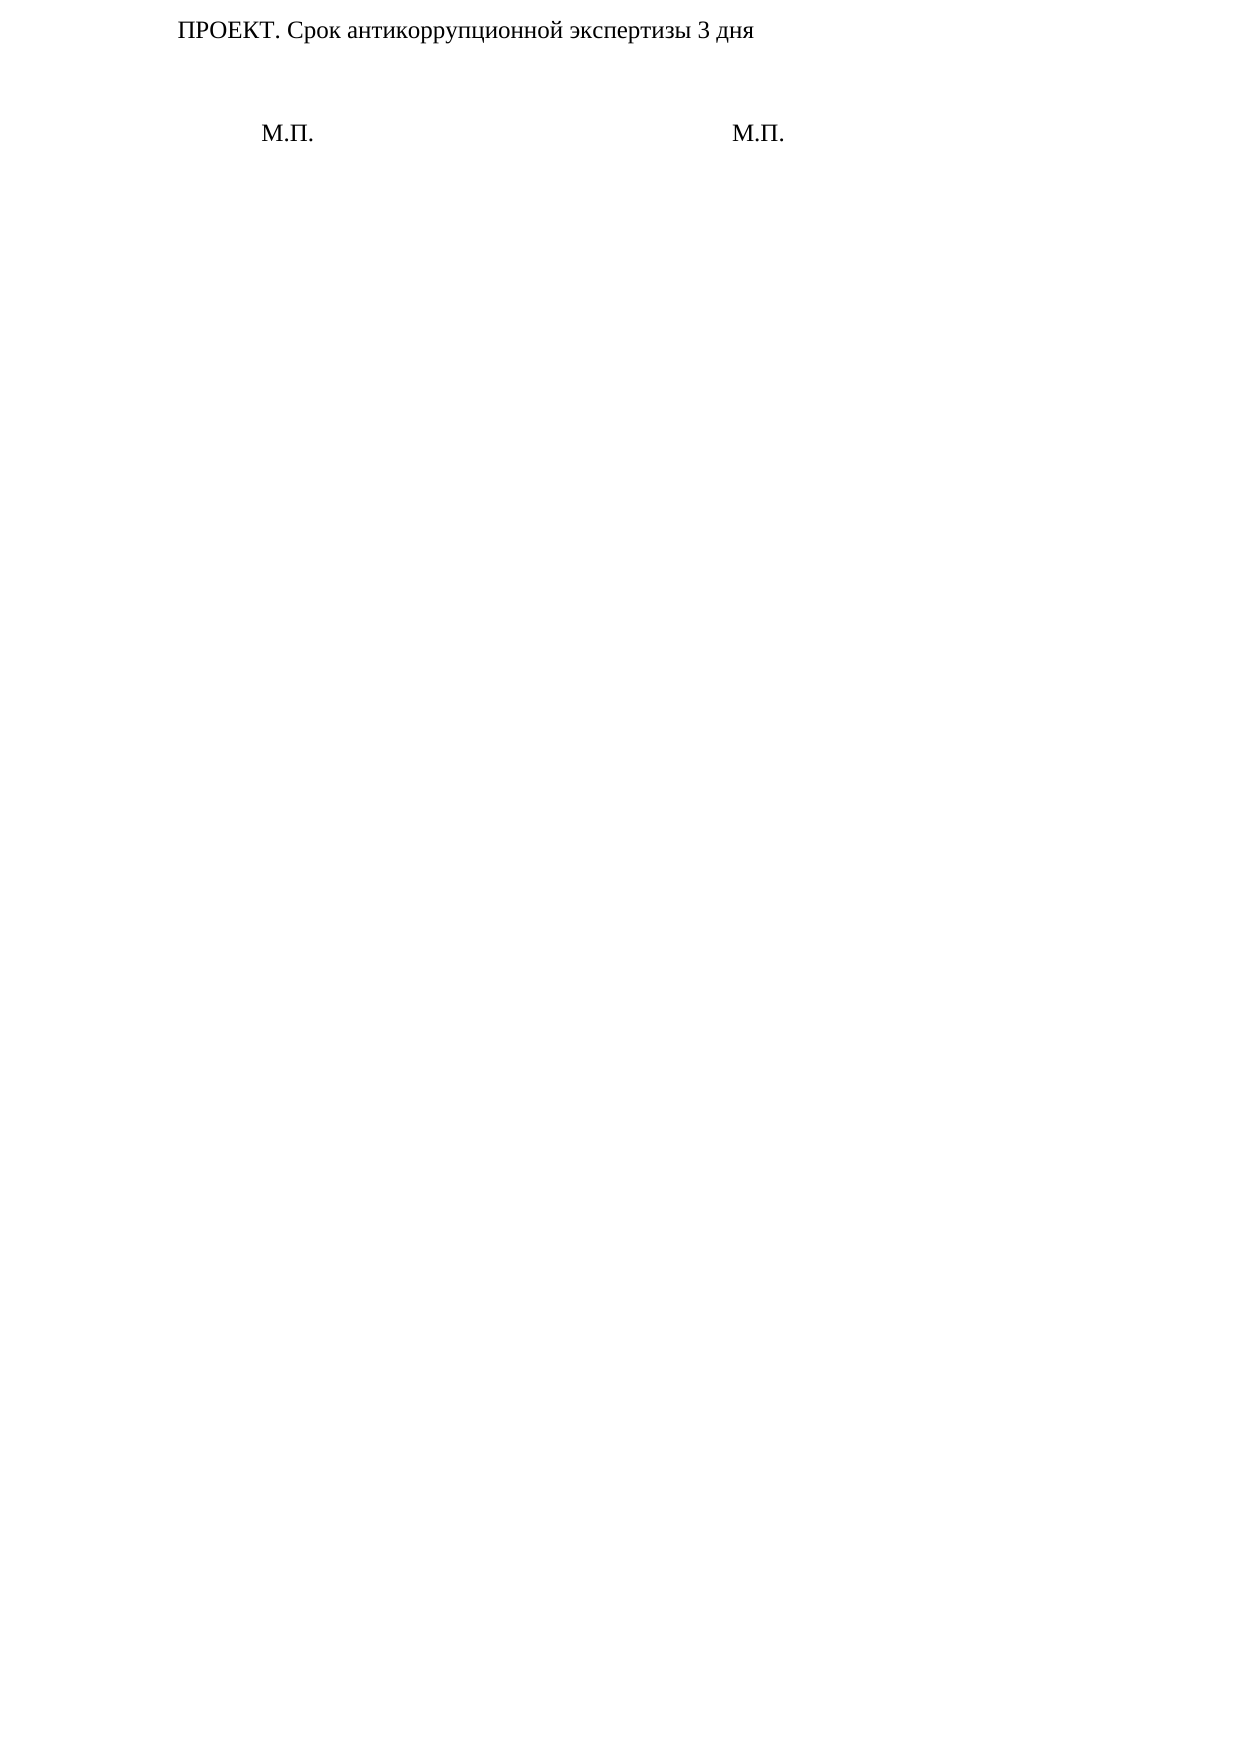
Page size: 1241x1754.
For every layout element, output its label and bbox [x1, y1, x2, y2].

table_header [163, 118, 664, 147]
table_header [664, 118, 1122, 147]
